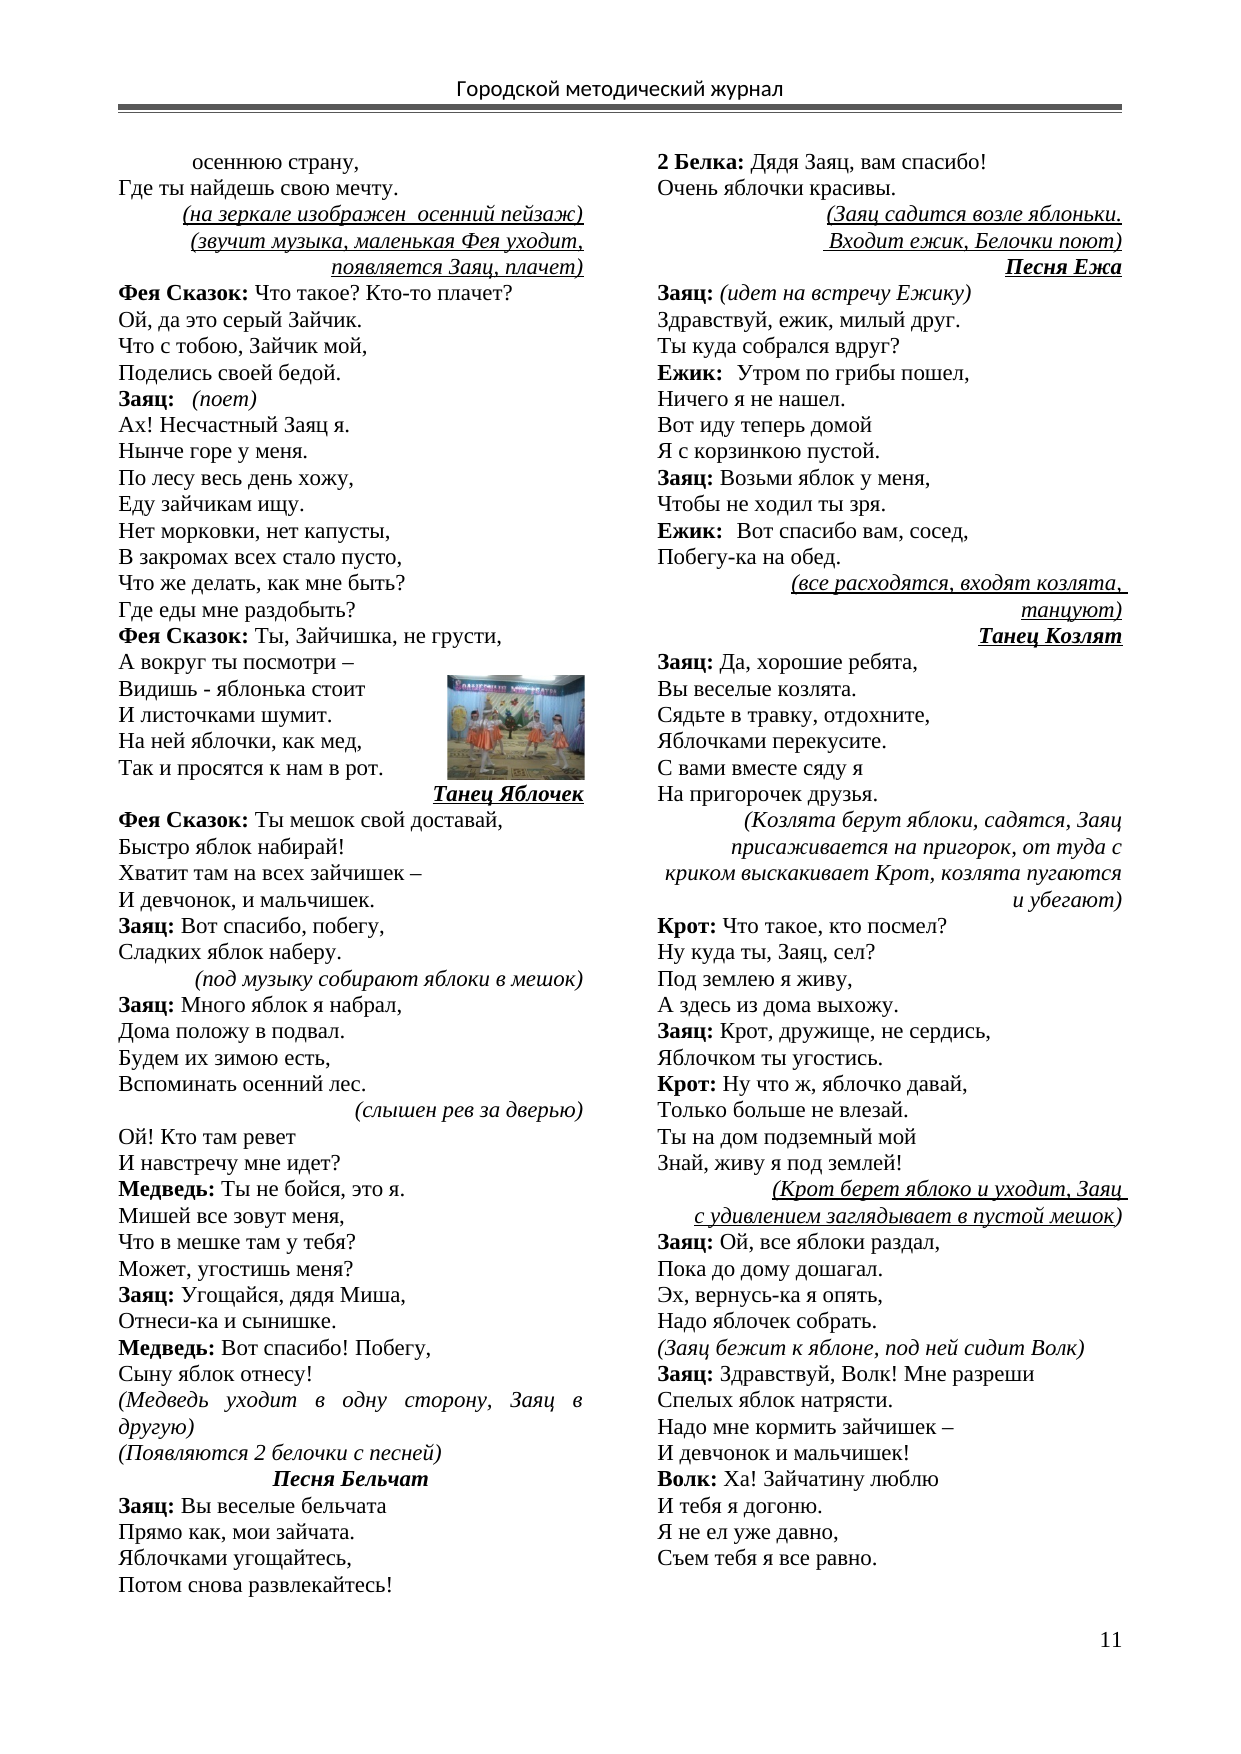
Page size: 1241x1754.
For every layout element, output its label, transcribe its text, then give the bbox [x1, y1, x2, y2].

text Чтобы не ходил ты зря. [657, 438, 1122, 464]
text Ты на дом подземный мой [657, 1070, 1122, 1096]
text Быстро яблок набирай! [118, 780, 583, 807]
text Эх, вернусь-ка я опять, [657, 1228, 1122, 1254]
text Может, угостишь меня? [118, 1202, 583, 1228]
text Что с тобою, Зайчик мой, [118, 279, 583, 306]
text Хватит там на всех зайчишек – [118, 807, 583, 833]
text Ничего я не нашел. [657, 332, 1122, 358]
text Заяц: Возьми яблок у меня, [657, 411, 1122, 438]
text Спелых яблок натрясти. [657, 1334, 1122, 1360]
text Заяц: Вот спасибо, побегу, [118, 859, 583, 886]
text Очень яблочки красивы. [118, 1571, 583, 1597]
text Пока до дому дошагал. [657, 1202, 1122, 1228]
text Прямо как, мои зайчата. [118, 1465, 583, 1492]
text Заяц: Здравствуй, Волк! Мне разреши [657, 1307, 1122, 1334]
text Сладких яблок наберу. [118, 886, 583, 912]
text Дома положу в подвал. [118, 965, 583, 991]
text (Козлята берут яблоки, садятся, Заяц присаживается на пригорок, от туда с криком выскакивает Крот, козлята пугаются и убегают) [657, 754, 1122, 859]
text Что в мешке там у тебя? [118, 1176, 583, 1202]
text (Медведь уходит в одну сторону, Заяц в другую) [118, 1334, 583, 1386]
text Заяц: Крот, дружище, не сердись, [657, 965, 1122, 991]
text На ней яблочки, как мед, [118, 675, 447, 701]
text С вами вместе сяду я [657, 701, 1122, 727]
text Под землею я живу, [657, 912, 1122, 938]
text (Волк пытается догнать Зайца, говоря эти слова. [657, 1518, 1122, 1571]
text Песня Бельчат [118, 1413, 583, 1439]
text Вот иду теперь домой [657, 358, 1122, 385]
text И навстречу мне идет? [118, 1096, 583, 1123]
text Еду зайчикам ищу. [118, 438, 583, 464]
text (слышен рев за дверью) [118, 1044, 583, 1070]
text Заяц: (поет) [118, 332, 583, 358]
text Медведь: Вот спасибо! Побегу, [118, 1281, 583, 1307]
text Танец Козлят [657, 569, 1122, 596]
text (звучит музыка, маленькая Фея уходит, появляется Заяц, плачет) [118, 174, 583, 227]
text Ну куда ты, Заяц, сел? [657, 886, 1122, 912]
text Поделись своей бедой. [118, 306, 583, 332]
text Отнеси-ка и сынишке. [118, 1254, 583, 1281]
text Вы веселые козлята. [657, 622, 1122, 648]
text Фея Сказок: Ты, Зайчишка, не грусти, [118, 569, 583, 596]
text Крот: Ну что ж, яблочко давай, [657, 1017, 1122, 1044]
text Заяц: Вы веселые бельчата [118, 1439, 583, 1465]
text А здесь из дома выхожу. [657, 938, 1122, 965]
text Потом снова развлекайтесь! [118, 1518, 583, 1544]
text (Появляются 2 белочки с песней) [118, 1386, 583, 1413]
text Вспоминать осенний лес. [118, 1017, 583, 1044]
text Яблочками перекусите. [657, 675, 1122, 701]
text Заяц: Много яблок я набрал, [118, 938, 583, 965]
text Ой, да это серый Зайчик. [118, 253, 583, 279]
text Только больше не влезай. [657, 1044, 1122, 1070]
text Ах! Несчастный Заяц я. [118, 358, 583, 385]
text Видишь - яблонька стоит [118, 622, 447, 648]
text Я не ел уже давно, [657, 1465, 1122, 1492]
text 2 Белка: Дядя Заяц, вам спасибо! [118, 1544, 583, 1571]
text Фея Сказок: Ты мешок свой доставай, [118, 754, 583, 780]
text Заяц: Угощайся, дядя Миша, [118, 1228, 583, 1254]
text Яблочками угощайтесь, [118, 1492, 583, 1518]
text Что же делать, как мне быть? [118, 517, 583, 543]
text Заяц: Ой, все яблоки раздал, [657, 1176, 1122, 1202]
text Ежик: Утром по грибы пошел, [657, 306, 1122, 332]
text Побегу-ка на обед. [657, 490, 1122, 517]
text Сыну яблок отнесу! [118, 1307, 583, 1334]
text Съем тебя я все равно. [657, 1492, 1122, 1518]
text Где еды мне раздобыть? [118, 543, 583, 569]
text В закромах всех стало пусто, [118, 490, 583, 517]
text Нет морковки, нет капусты, [118, 464, 583, 490]
text И девчонок, и мальчишек. [118, 833, 583, 859]
text На пригорочек друзья. [657, 727, 1122, 754]
text Фея Сказок: Что такое? Кто-то плачет? [118, 227, 583, 253]
text Медведь: Ты не бойся, это я. [118, 1123, 583, 1149]
text По лесу весь день хожу, [118, 411, 583, 438]
text Сядьте в травку, отдохните, [657, 648, 1122, 675]
text И тебя я догоню. [657, 1439, 1122, 1465]
text Песня Ежа [657, 200, 1122, 227]
text (Заяц садится возле яблоньки. [657, 148, 1122, 174]
text с удивлением заглядывает в пустой мешок) [657, 1149, 1122, 1176]
text танцуют) [657, 543, 1122, 569]
text (на зеркале изображен осенний пейзаж) [118, 148, 583, 174]
text Ежик: Вот спасибо вам, сосед, [657, 464, 1122, 490]
text (все расходятся, входят козлята, [657, 517, 1122, 543]
text Яблочком ты угостись. [657, 991, 1122, 1017]
picture [447, 622, 585, 727]
text Нынче горе у меня. [118, 385, 583, 411]
text Мишей все зовут меня, [118, 1149, 583, 1176]
text Будем их зимою есть, [118, 991, 583, 1017]
text А вокруг ты посмотри – [118, 596, 583, 622]
text Я с корзинкою пустой. [657, 385, 1122, 411]
text Танец Яблочек [118, 727, 583, 754]
text Ты куда собрался вдруг? [657, 279, 1122, 306]
text Волк: Ха! Зайчатину люблю [657, 1413, 1122, 1439]
text Заяц: (идет на встречу Ежику) [657, 227, 1122, 253]
text Заяц: Да, хорошие ребята, [657, 596, 1122, 622]
text И листочками шумит. [118, 648, 447, 675]
text Входит ежик, Белочки поют) [657, 174, 1122, 200]
text Ой! Кто там ревет [118, 1070, 583, 1096]
text Так и просятся к нам в рот. [118, 701, 447, 727]
text (Заяц бежит к яблоне, под ней сидит Волк) [657, 1281, 1122, 1307]
text (под музыку собирают яблоки в мешок) [118, 912, 583, 938]
text Здравствуй, ежик, милый друг. [657, 253, 1122, 279]
text И девчонок и мальчишек! [657, 1386, 1122, 1413]
text Надо мне кормить зайчишек – [657, 1360, 1122, 1386]
text Знай, живу я под землей! [657, 1096, 1122, 1123]
text (Крот берет яблоко и уходит, Заяц [657, 1123, 1122, 1149]
text Надо яблочек собрать. [657, 1254, 1122, 1281]
text Крот: Что такое, кто посмел? [657, 859, 1122, 886]
